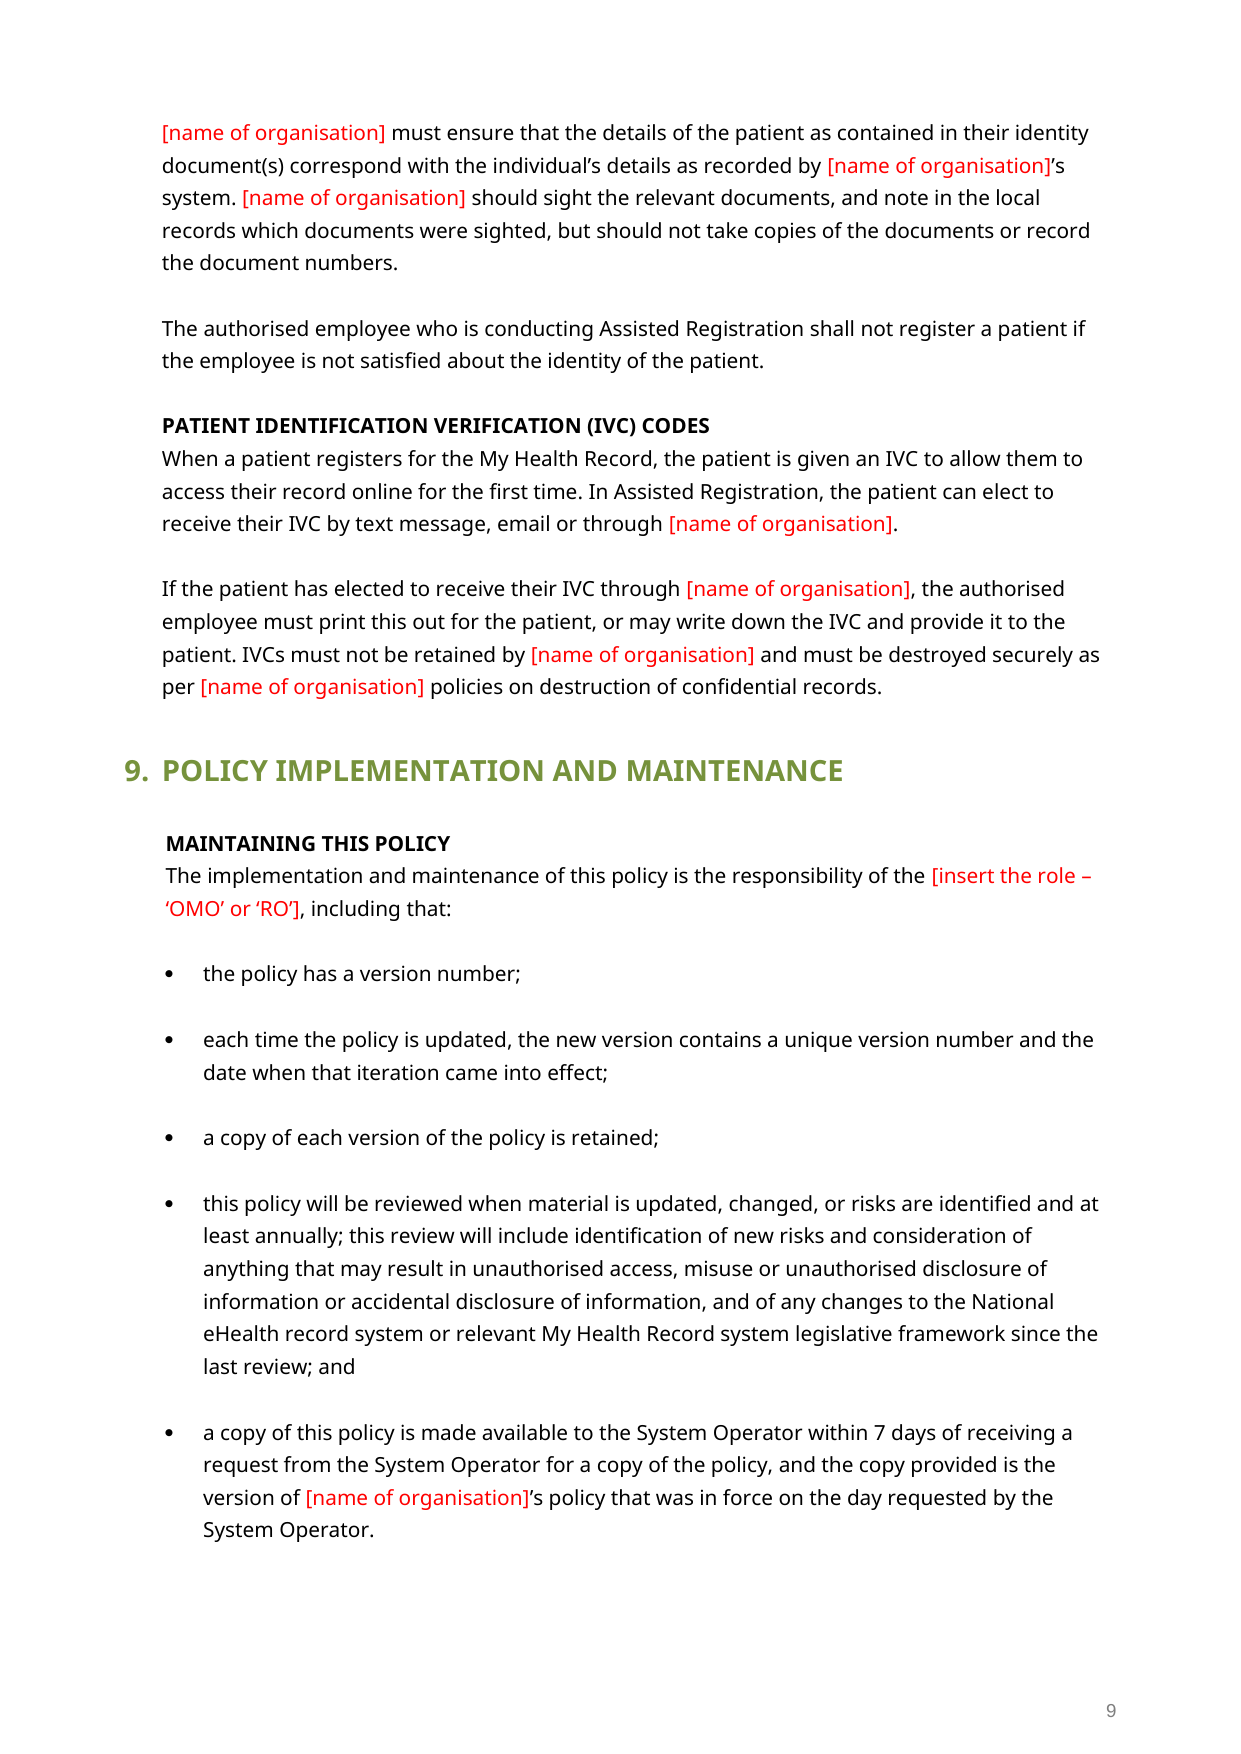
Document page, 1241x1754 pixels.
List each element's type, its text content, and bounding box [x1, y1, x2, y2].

text MAINTAINING THIS POLICY The implementation and maintenance of this policy is the responsibility of the [insert the role – ‘OMO’ or ‘RO’], including that: [165, 829, 1116, 922]
text When a patient registers for the My Health Record, the patient is given an IVC to allow them to access their record online for the first time. In Assisted Registration, the patient can elect to receive their IVC by text message, email or through [name of organisation]. [162, 444, 1116, 538]
list a copy of each version of the policy is retained; [165, 1123, 1116, 1185]
text If the patient has elected to receive their IVC through [name of organisation], the authorised employee must print this out for the patient, or may write down the IVC and provide it to the patient. IVCs must not be retained by [name of organisation] and must be destroyed securely as per [name of organisation] policies on destruction of confidential records. [162, 574, 1116, 701]
text PATIENT IDENTIFICATION VERIFICATION (IVC) CODES [162, 412, 1116, 440]
list this policy will be reviewed when material is updated, changed, or risks are identified and at least annually; this review will include identification of new risks and consideration of anything that may result in unauthorised access, misuse or unauthorised disclosure of information or accidental disclosure of information, and of any changes to the National eHealth record system or relevant My Health Record system legislative framework since the last review; and [165, 1189, 1116, 1413]
list POLICY IMPLEMENTATION AND MAINTENANCE [124, 751, 1116, 790]
text [name of organisation] must ensure that the details of the patient as contained in their identity document(s) correspond with the individual’s details as recorded by [name of organisation]’s system. [name of organisation] should sight the relevant documents, and note in the local records which documents were sighted, but should not take copies of the documents or record the document numbers. [162, 118, 1116, 277]
list a copy of this policy is made available to the System Operator within 7 days of receiving a request from the System Operator for a copy of the policy, and the copy provided is the version of [name of organisation]’s policy that was in force on the day requested by the System Operator. [165, 1418, 1116, 1544]
list the policy has a version number; [165, 959, 1116, 1021]
list each time the policy is updated, the new version contains a unique version number and the date when that iteration came into effect; [165, 1025, 1116, 1119]
text The authorised employee who is conducting Assisted Registration shall not register a patient if the employee is not satisfied about the identity of the patient. [162, 314, 1116, 375]
